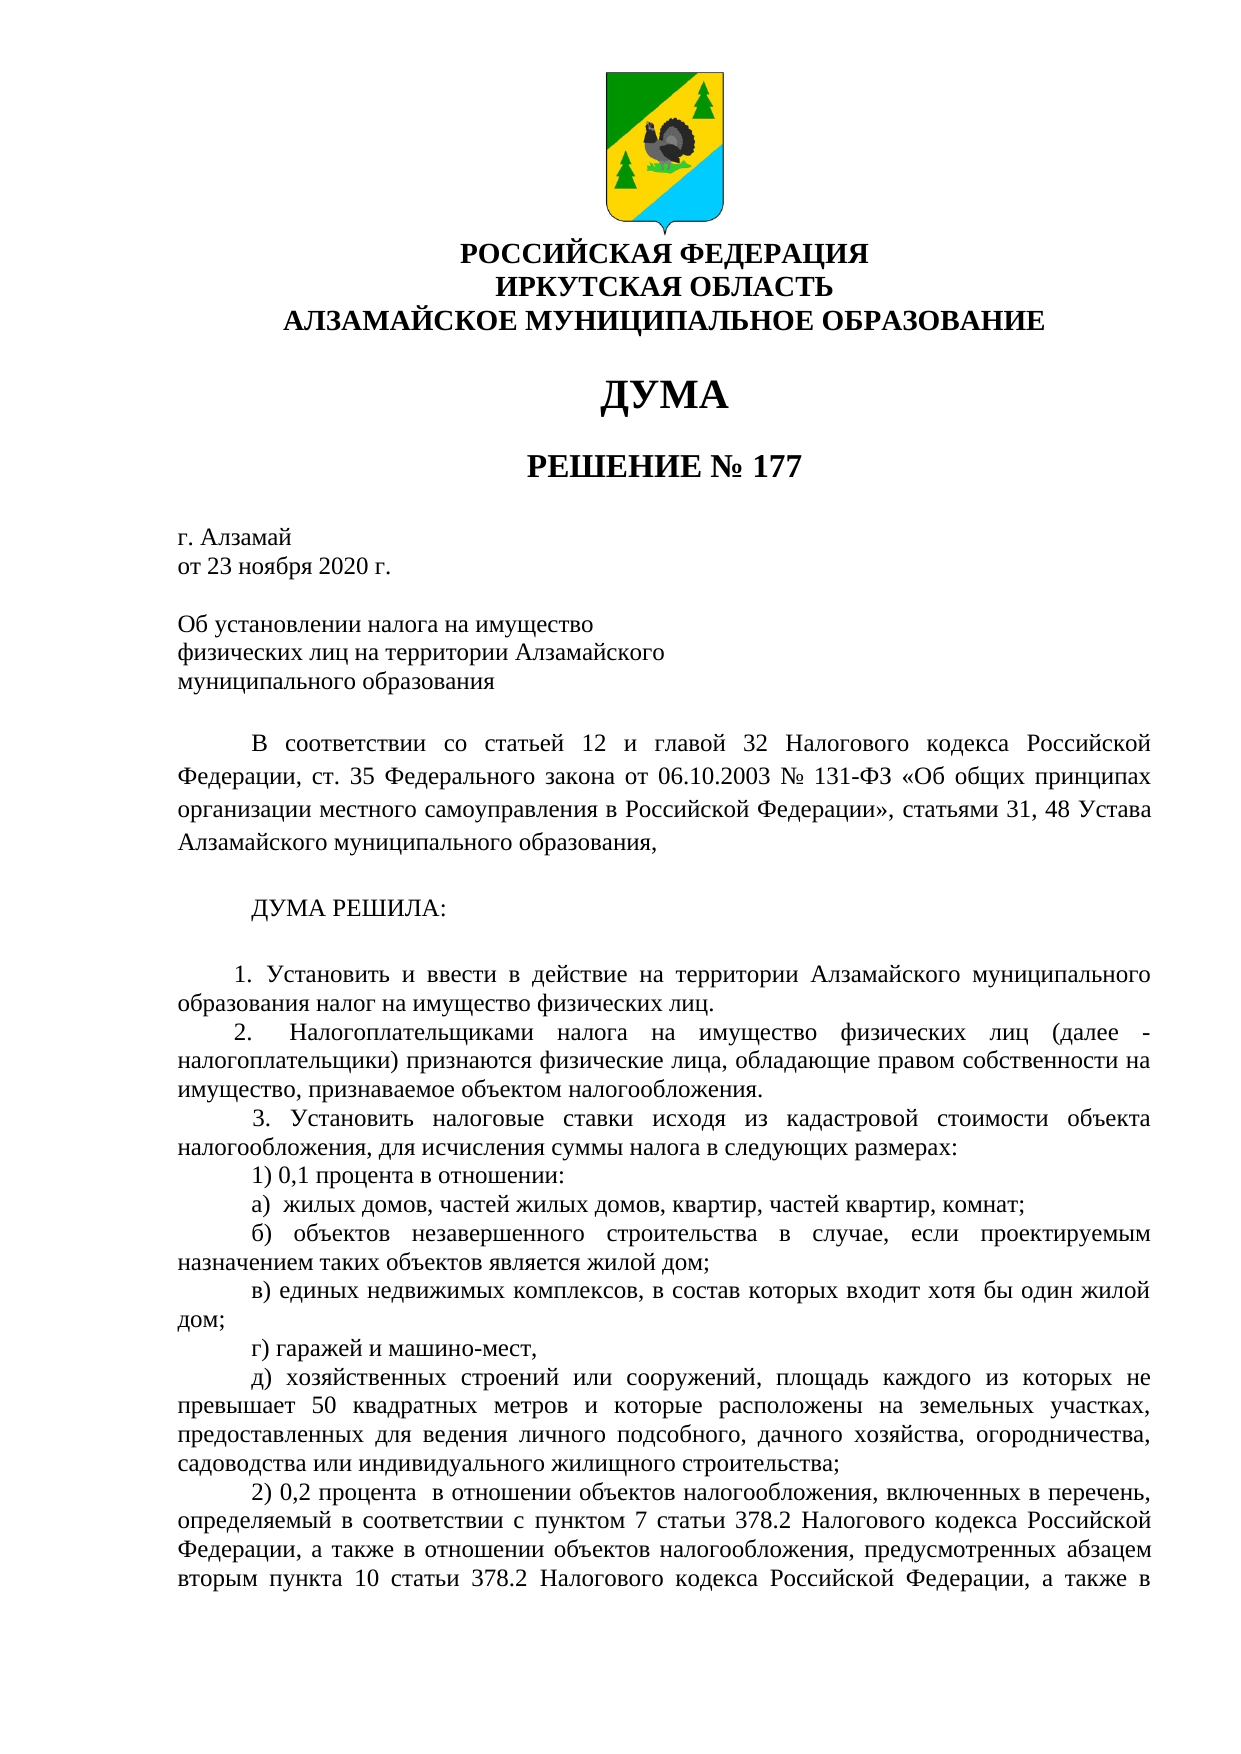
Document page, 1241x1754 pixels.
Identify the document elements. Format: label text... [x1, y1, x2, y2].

text В соответствии со статьей 12 и главой 32 Налогового кодекса Российской Федерации, ст. 35 Федерального закона от 06.10.2003 № 131-ФЗ «Об общих принципах организации местного самоуправления в Российской Федерации», статьями 31, 48 Устава Алзамайского муниципального образования, [177, 728, 1152, 856]
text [177, 1477, 1152, 1592]
text РЕШЕНИЕ № 177 [177, 446, 1152, 484]
text ИРКУТСКАЯ ОБЛАСТЬ [177, 269, 1152, 303]
text ДУМА [177, 370, 1152, 418]
list Установить и ввести в действие на территории Алзамайского муниципального образования налог на имущество физических лиц. [177, 959, 1152, 1017]
text РОССИЙСКАЯ ФЕДЕРАЦИЯ [177, 236, 1152, 269]
text физических лиц на территории Алзамайского [177, 637, 1152, 666]
text 1) 0,1 процента в отношении: [177, 1160, 1152, 1189]
text муниципального образования [177, 666, 1152, 695]
list Налогоплательщиками налога на имущество физических лиц (далее - налогоплательщики) признаются физические лица, обладающие правом собственности на имущество, признаваемое объектом налогообложения. [177, 1017, 1152, 1103]
text а) жилых домов, частей жилых домов, квартир, частей квартир, комнат; [177, 1189, 1152, 1218]
text АЛЗАМАЙСКОЕ МУНИЦИПАЛЬНОЕ ОБРАЗОВАНИЕ [177, 303, 1152, 336]
picture [602, 59, 727, 236]
text в) единых недвижимых комплексов, в состав которых входит хотя бы один жилой дом; [177, 1275, 1152, 1333]
text 3. Установить налоговые ставки исходя из кадастровой стоимости объекта налогообложения, для исчисления суммы налога в следующих размерах: [177, 1103, 1152, 1160]
text б) объектов незавершенного строительства в случае, если проектируемым назначением таких объектов является жилой дом; [177, 1218, 1152, 1275]
text г) гаражей и машино-мест, [177, 1333, 1152, 1362]
text от 23 ноября 2020 г. [177, 551, 1152, 580]
text Об установлении налога на имущество [177, 609, 1152, 637]
text ДУМА РЕШИЛА: [177, 893, 1152, 922]
text г. Алзамай [177, 522, 1152, 551]
text д) хозяйственных строений или сооружений, площадь каждого из которых не превышает 50 квадратных метров и которые расположены на земельных участках, предоставленных для ведения личного подсобного, дачного хозяйства, огородничества, садоводства или индивидуального жилищного строительства; [177, 1362, 1152, 1477]
